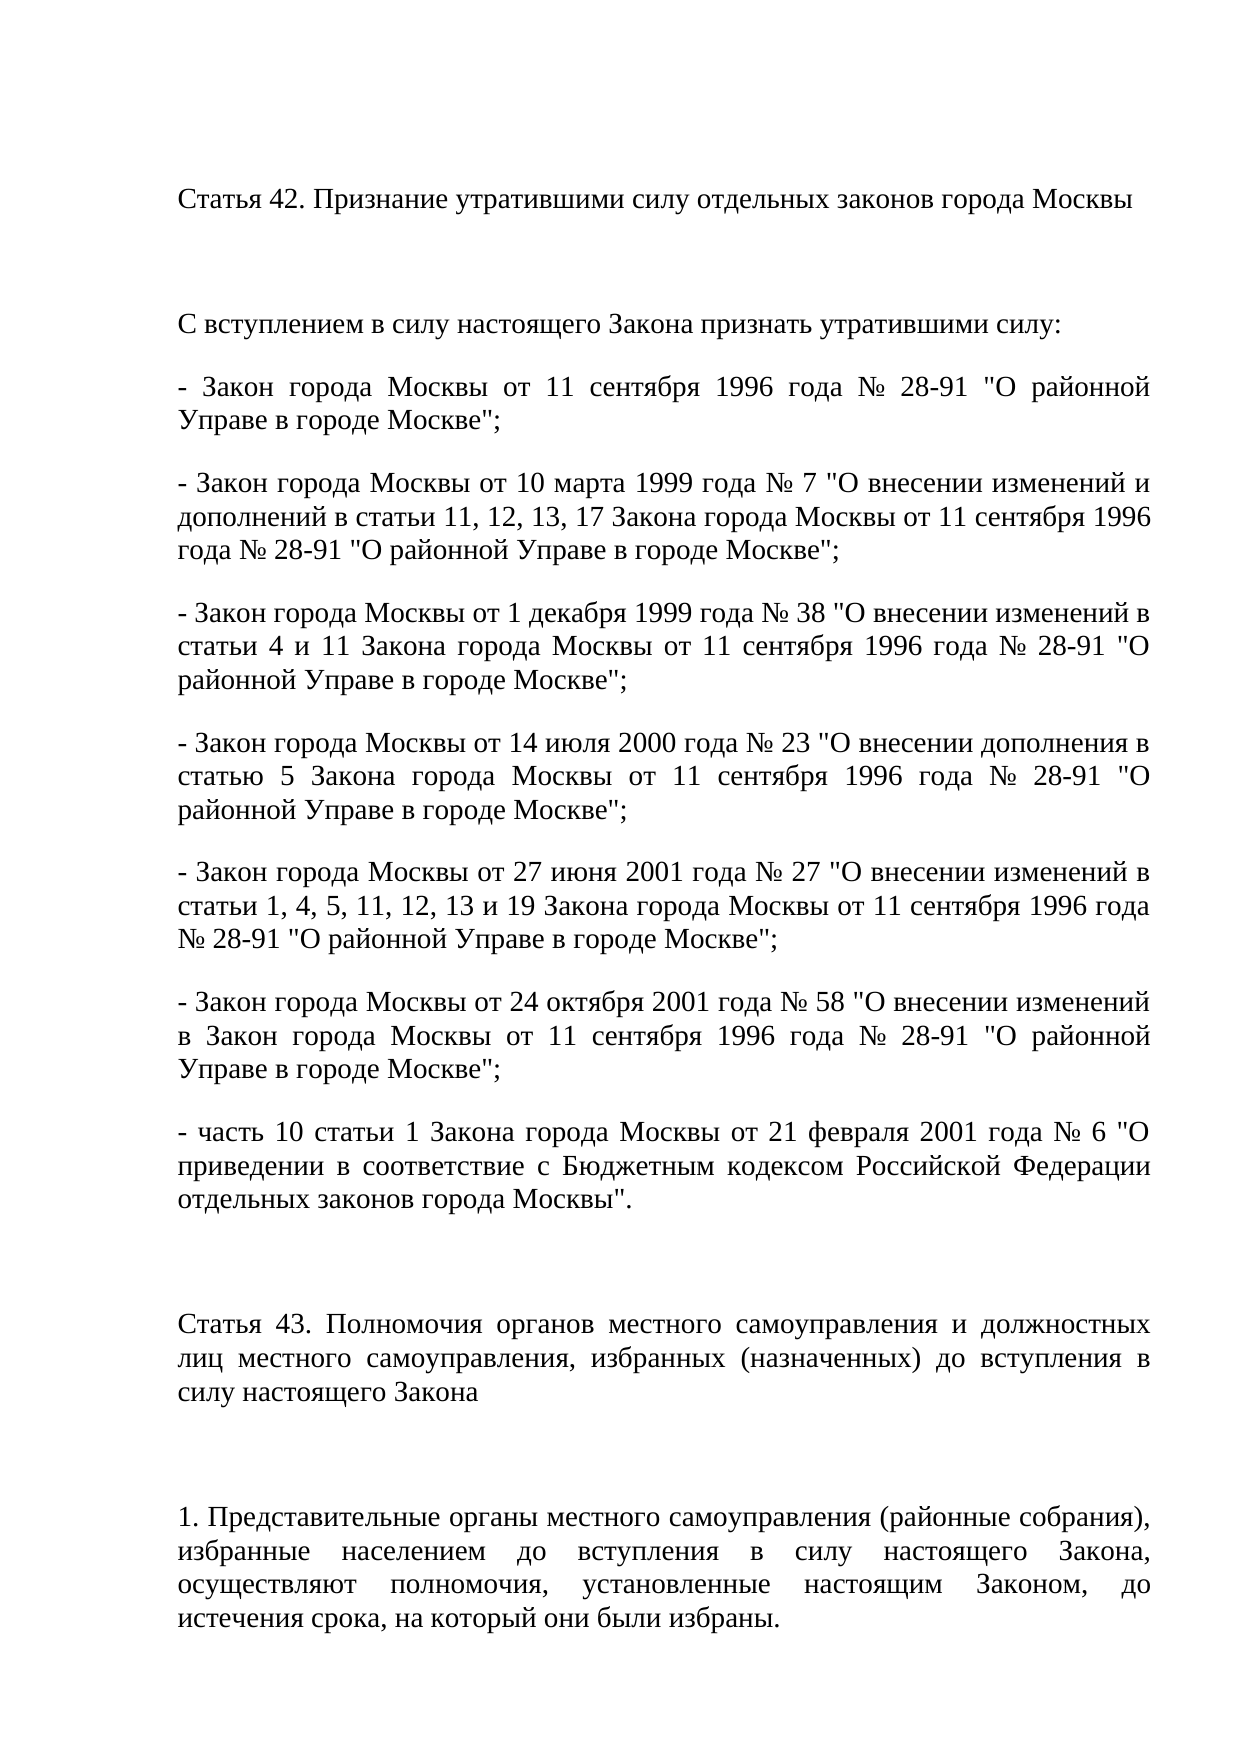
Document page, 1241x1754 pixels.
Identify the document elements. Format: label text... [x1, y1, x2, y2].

text 1. Представительные органы местного самоуправления (районные собрания), избранные населением до вступления в силу настоящего Закона, осуществляют полномочия, установленные настоящим Законом, до истечения срока, на который они были избраны. [177, 1499, 1152, 1633]
text - Закон города Москвы от 24 октября 2001 года № 58 "О внесении изменений в Закон города Москвы от 11 сентября 1996 года № 28-91 "О районной Управе в городе Москве"; [177, 984, 1152, 1085]
text Статья 43. Полномочия органов местного самоуправления и должностных лиц местного самоуправления, избранных (назначенных) до вступления в силу настоящего Закона [177, 1307, 1152, 1407]
text С вступлением в силу настоящего Закона признать утратившими силу: [177, 306, 1152, 340]
text - Закон города Москвы от 14 июля 2000 года № 23 "О внесении дополнения в статью 5 Закона города Москвы от 11 сентября 1996 года № 28-91 "О районной Управе в городе Москве"; [177, 725, 1152, 825]
text - Закон города Москвы от 11 сентября 1996 года № 28-91 "О районной Управе в городе Москве"; [177, 369, 1152, 436]
text - Закон города Москвы от 10 марта 1999 года № 7 "О внесении изменений и дополнений в статьи 11, 12, 13, 17 Закона города Москвы от 11 сентября 1996 года № 28-91 "О районной Управе в городе Москве"; [177, 465, 1152, 566]
text Статья 42. Признание утратившими силу отдельных законов города Москвы [177, 181, 1152, 214]
text - Закон города Москвы от 27 июня 2001 года № 27 "О внесении изменений в статьи 1, 4, 5, 11, 12, 13 и 19 Закона города Москвы от 11 сентября 1996 года № 28-91 "О районной Управе в городе Москве"; [177, 854, 1152, 955]
text - Закон города Москвы от 1 декабря 1999 года № 38 "О внесении изменений в статьи 4 и 11 Закона города Москвы от 11 сентября 1996 года № 28-91 "О районной Управе в городе Москве"; [177, 595, 1152, 696]
text - часть 10 статьи 1 Закона города Москвы от 21 февраля 2001 года № 6 "О приведении в соответствие с Бюджетным кодексом Российской Федерации отдельных законов города Москвы". [177, 1114, 1152, 1215]
